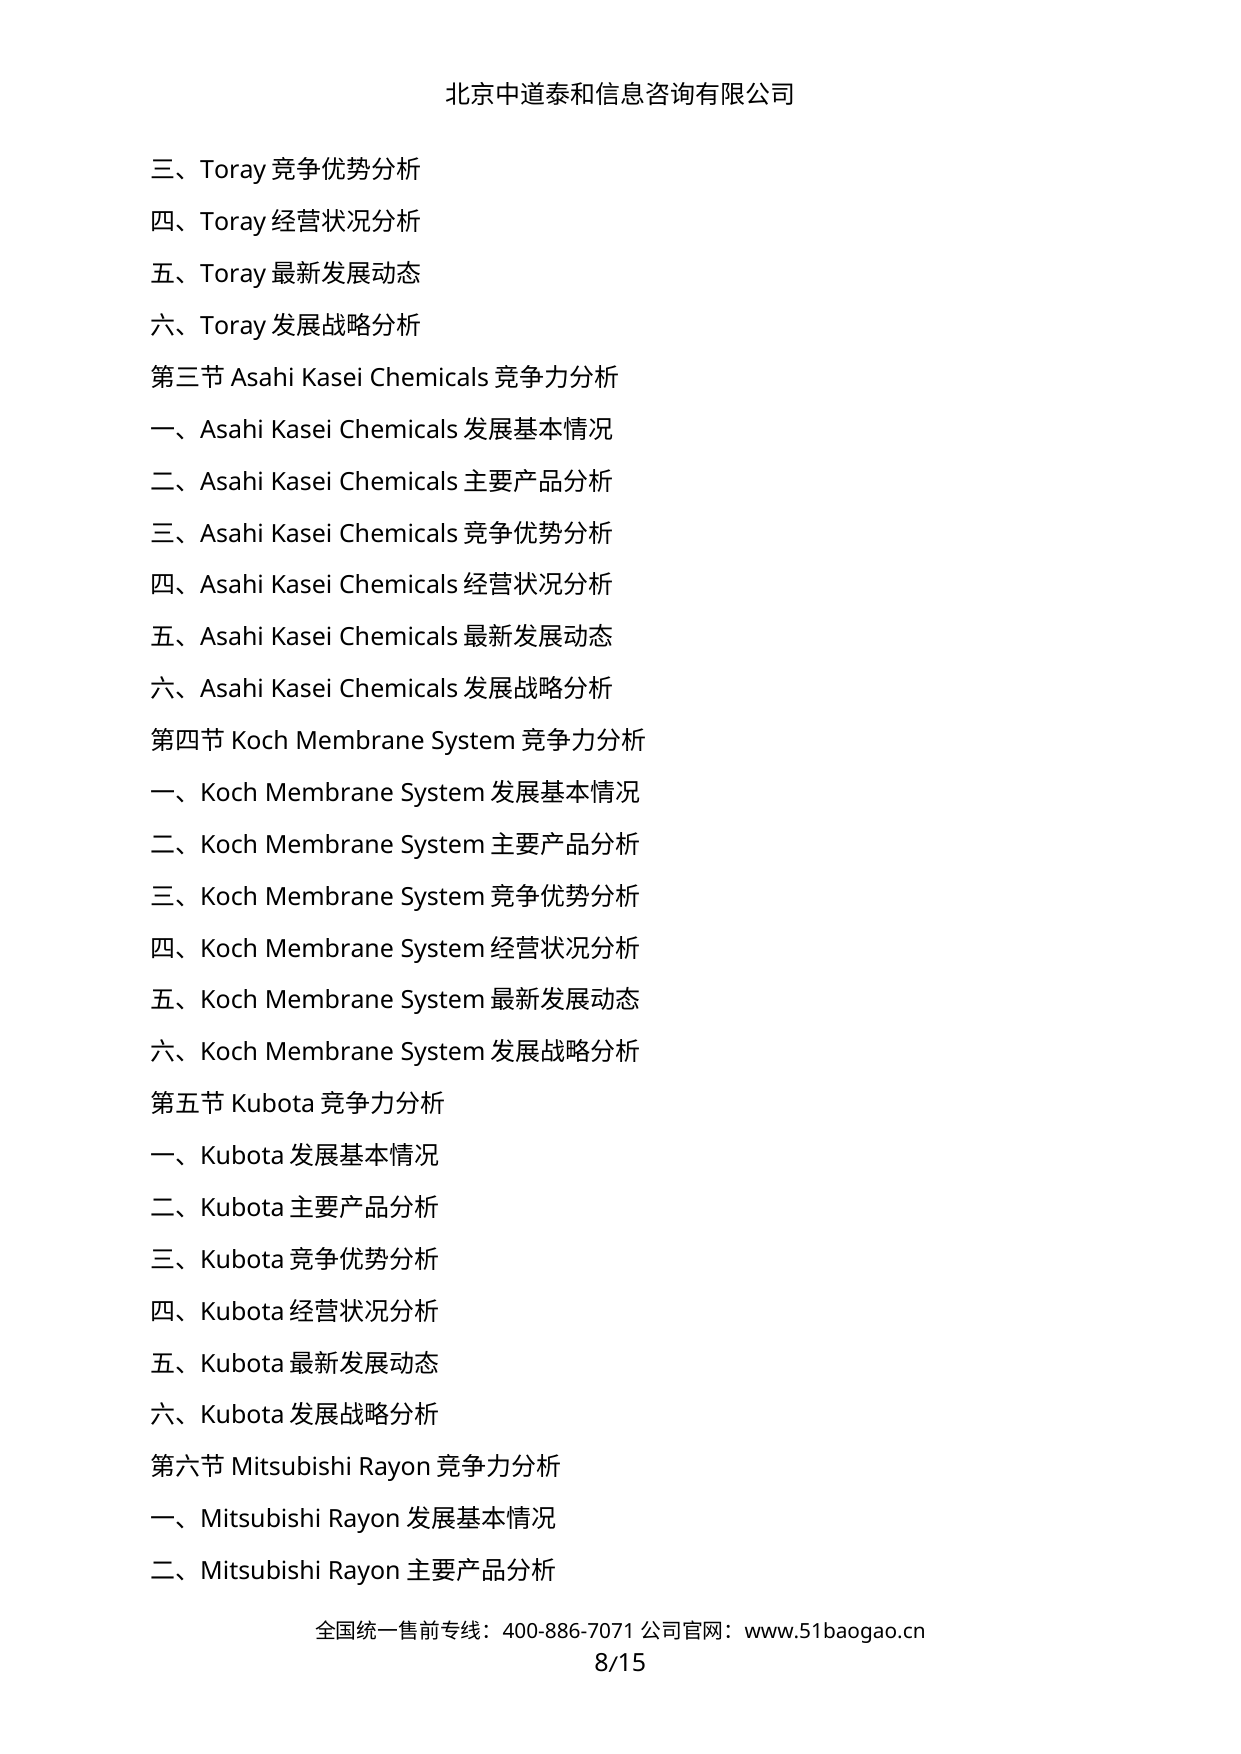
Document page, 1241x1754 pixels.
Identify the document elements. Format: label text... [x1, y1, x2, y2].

text 三、Koch Membrane System竞争优势分析 [150, 876, 1090, 912]
text 四、Toray经营状况分析 [150, 202, 1090, 238]
text 三、Toray竞争优势分析 [150, 150, 1090, 186]
text 六、Asahi Kasei Chemicals发展战略分析 [150, 669, 1090, 705]
text 第五节 Kubota竞争力分析 [150, 1084, 1090, 1120]
text 六、Toray发展战略分析 [150, 306, 1090, 342]
text 六、Kubota发展战略分析 [150, 1395, 1090, 1431]
text 五、Asahi Kasei Chemicals最新发展动态 [150, 617, 1090, 653]
text 三、Kubota竞争优势分析 [150, 1239, 1090, 1276]
text 五、Koch Membrane System最新发展动态 [150, 980, 1090, 1016]
text 一、Mitsubishi Rayon发展基本情况 [150, 1499, 1090, 1535]
text 第四节 Koch Membrane System竞争力分析 [150, 721, 1090, 757]
text 五、Kubota最新发展动态 [150, 1343, 1090, 1379]
text 六、Koch Membrane System发展战略分析 [150, 1032, 1090, 1068]
text 第三节 Asahi Kasei Chemicals竞争力分析 [150, 357, 1090, 394]
text 二、Kubota主要产品分析 [150, 1187, 1090, 1224]
text 二、Koch Membrane System主要产品分析 [150, 824, 1090, 861]
text 四、Koch Membrane System经营状况分析 [150, 928, 1090, 964]
text 一、Koch Membrane System发展基本情况 [150, 772, 1090, 809]
text 五、Toray最新发展动态 [150, 254, 1090, 290]
text 三、Asahi Kasei Chemicals竞争优势分析 [150, 513, 1090, 549]
text 四、Asahi Kasei Chemicals经营状况分析 [150, 565, 1090, 601]
text 一、Kubota发展基本情况 [150, 1136, 1090, 1172]
text 第六节 Mitsubishi Rayon竞争力分析 [150, 1447, 1090, 1483]
text 四、Kubota经营状况分析 [150, 1291, 1090, 1327]
text 二、Mitsubishi Rayon主要产品分析 [150, 1551, 1090, 1587]
text 二、Asahi Kasei Chemicals主要产品分析 [150, 461, 1090, 497]
text 一、Asahi Kasei Chemicals发展基本情况 [150, 409, 1090, 446]
